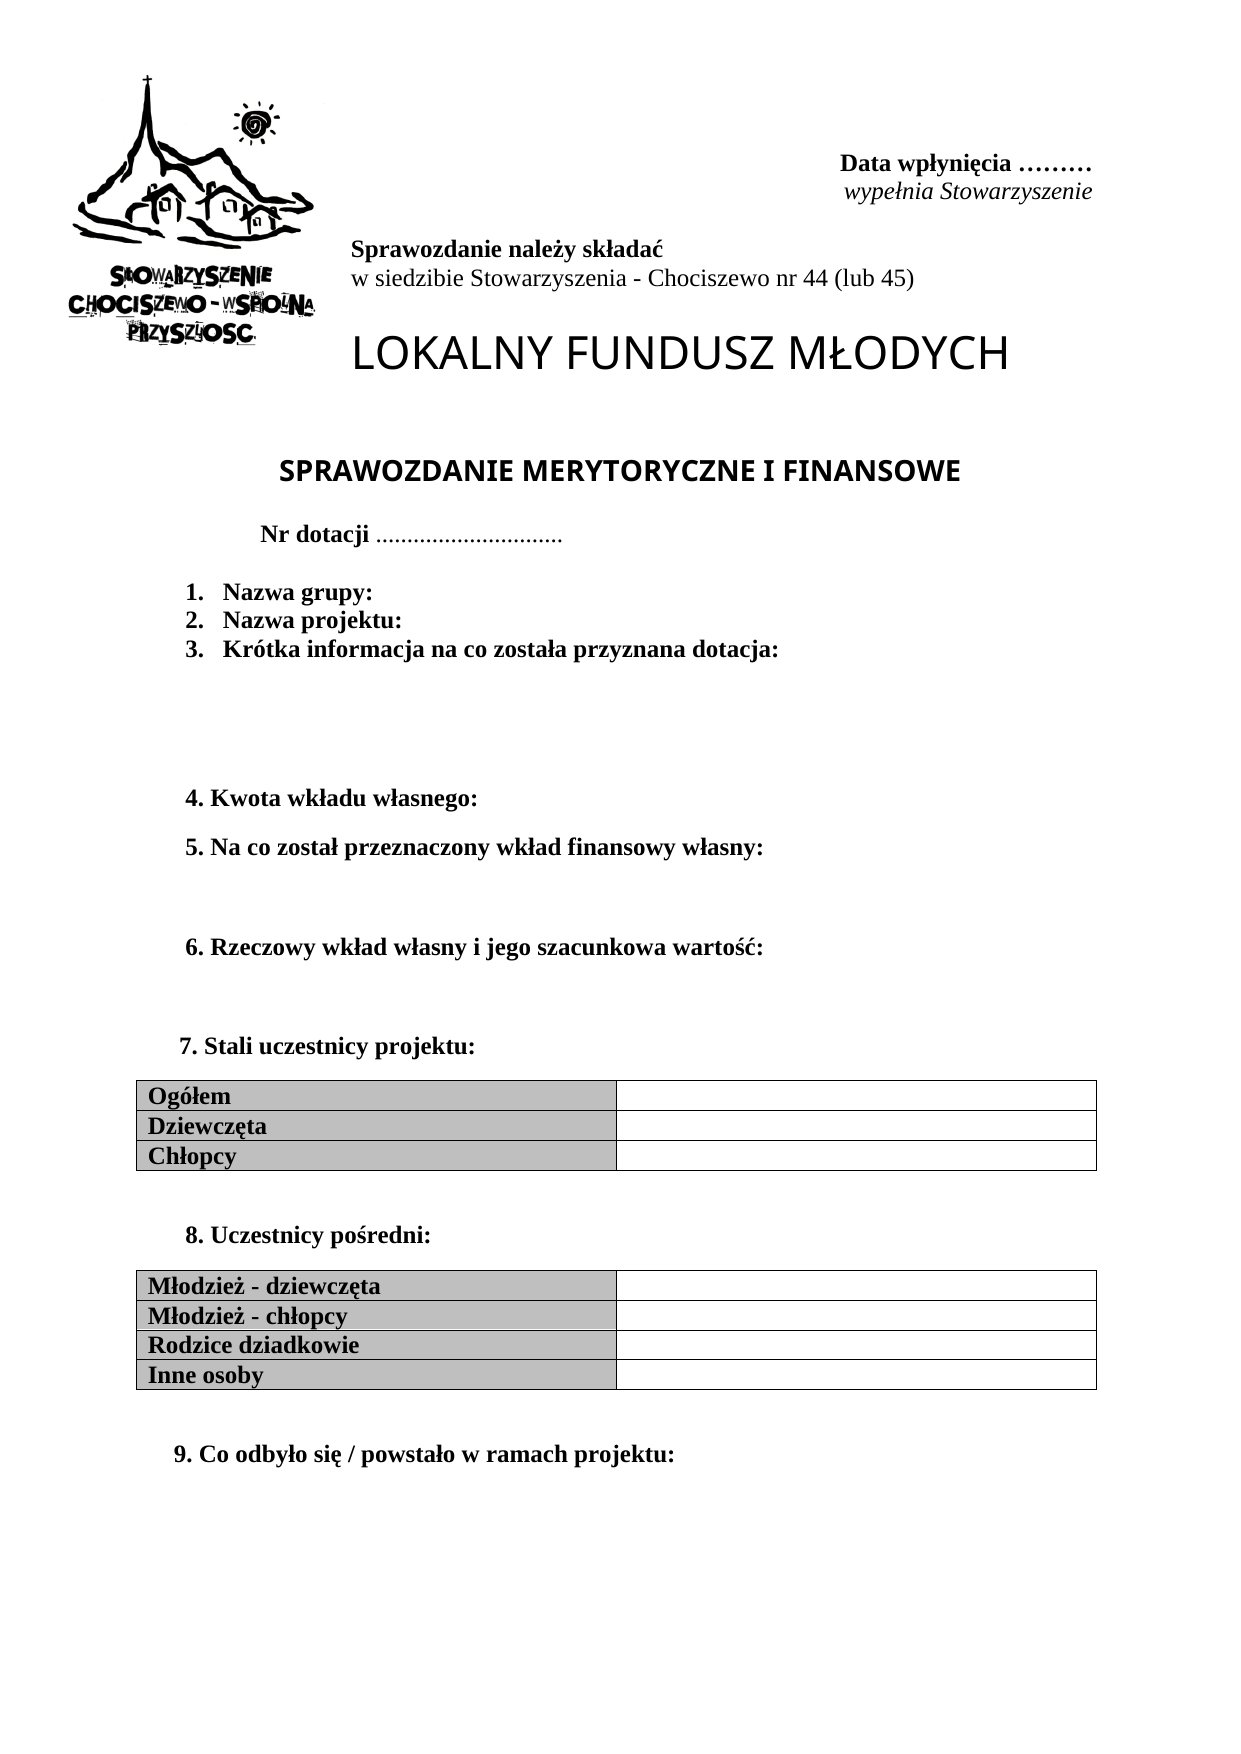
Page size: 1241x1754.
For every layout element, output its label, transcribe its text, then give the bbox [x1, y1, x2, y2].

list Krótka informacja na co została przyznana dotacja: [185, 634, 1093, 663]
text 5. Na co został przeznaczony wkład finansowy własny: [148, 832, 1093, 861]
list LOKALNY FUNDUSZ MŁODYCH [148, 320, 1093, 382]
table_cell Młodzież - chłopcy [137, 1301, 616, 1329]
text 8. Uczestnicy pośredni: [148, 1220, 1093, 1249]
table_header [617, 1081, 1096, 1110]
text 6. Rzeczowy wkład własny i jego szacunkowa wartość: [148, 932, 1093, 960]
table_cell [617, 1301, 1096, 1329]
table_cell [617, 1141, 1096, 1170]
table_cell [617, 1111, 1096, 1140]
list Sprawozdanie należy składać [332, 234, 1093, 263]
table_cell [617, 1331, 1096, 1359]
table_cell Chłopcy [137, 1141, 616, 1170]
table_header Ogółem [137, 1081, 616, 1110]
table_cell Inne osoby [137, 1360, 616, 1389]
list Nazwa projektu: [185, 605, 1093, 634]
table_cell [617, 1360, 1096, 1389]
text 4. Kwota wkładu własnego: [148, 783, 1093, 812]
table_header Młodzież - dziewczęta [137, 1271, 616, 1300]
list Nr dotacji .............................. [260, 519, 1093, 548]
table_cell Rodzice dziadkowie [137, 1331, 616, 1359]
table_header [617, 1271, 1096, 1300]
picture [61, 67, 332, 367]
list Data wpłynięcia ……… [332, 148, 1093, 176]
text 7. Stali uczestnicy projektu: [148, 1031, 1093, 1059]
list 9. Co odbyło się / powstało w ramach projektu: [148, 1439, 1093, 1468]
list Nazwa grupy: [185, 577, 1093, 605]
list w siedzibie Stowarzyszenia - Chociszewo nr 44 (lub 45) [332, 263, 1093, 291]
table_cell Dziewczęta [137, 1111, 616, 1140]
list wypełnia Stowarzyszenie [332, 176, 1093, 205]
list SPRAWOZDANIE MERYTORYCZNE I FINANSOWE [148, 451, 1093, 490]
